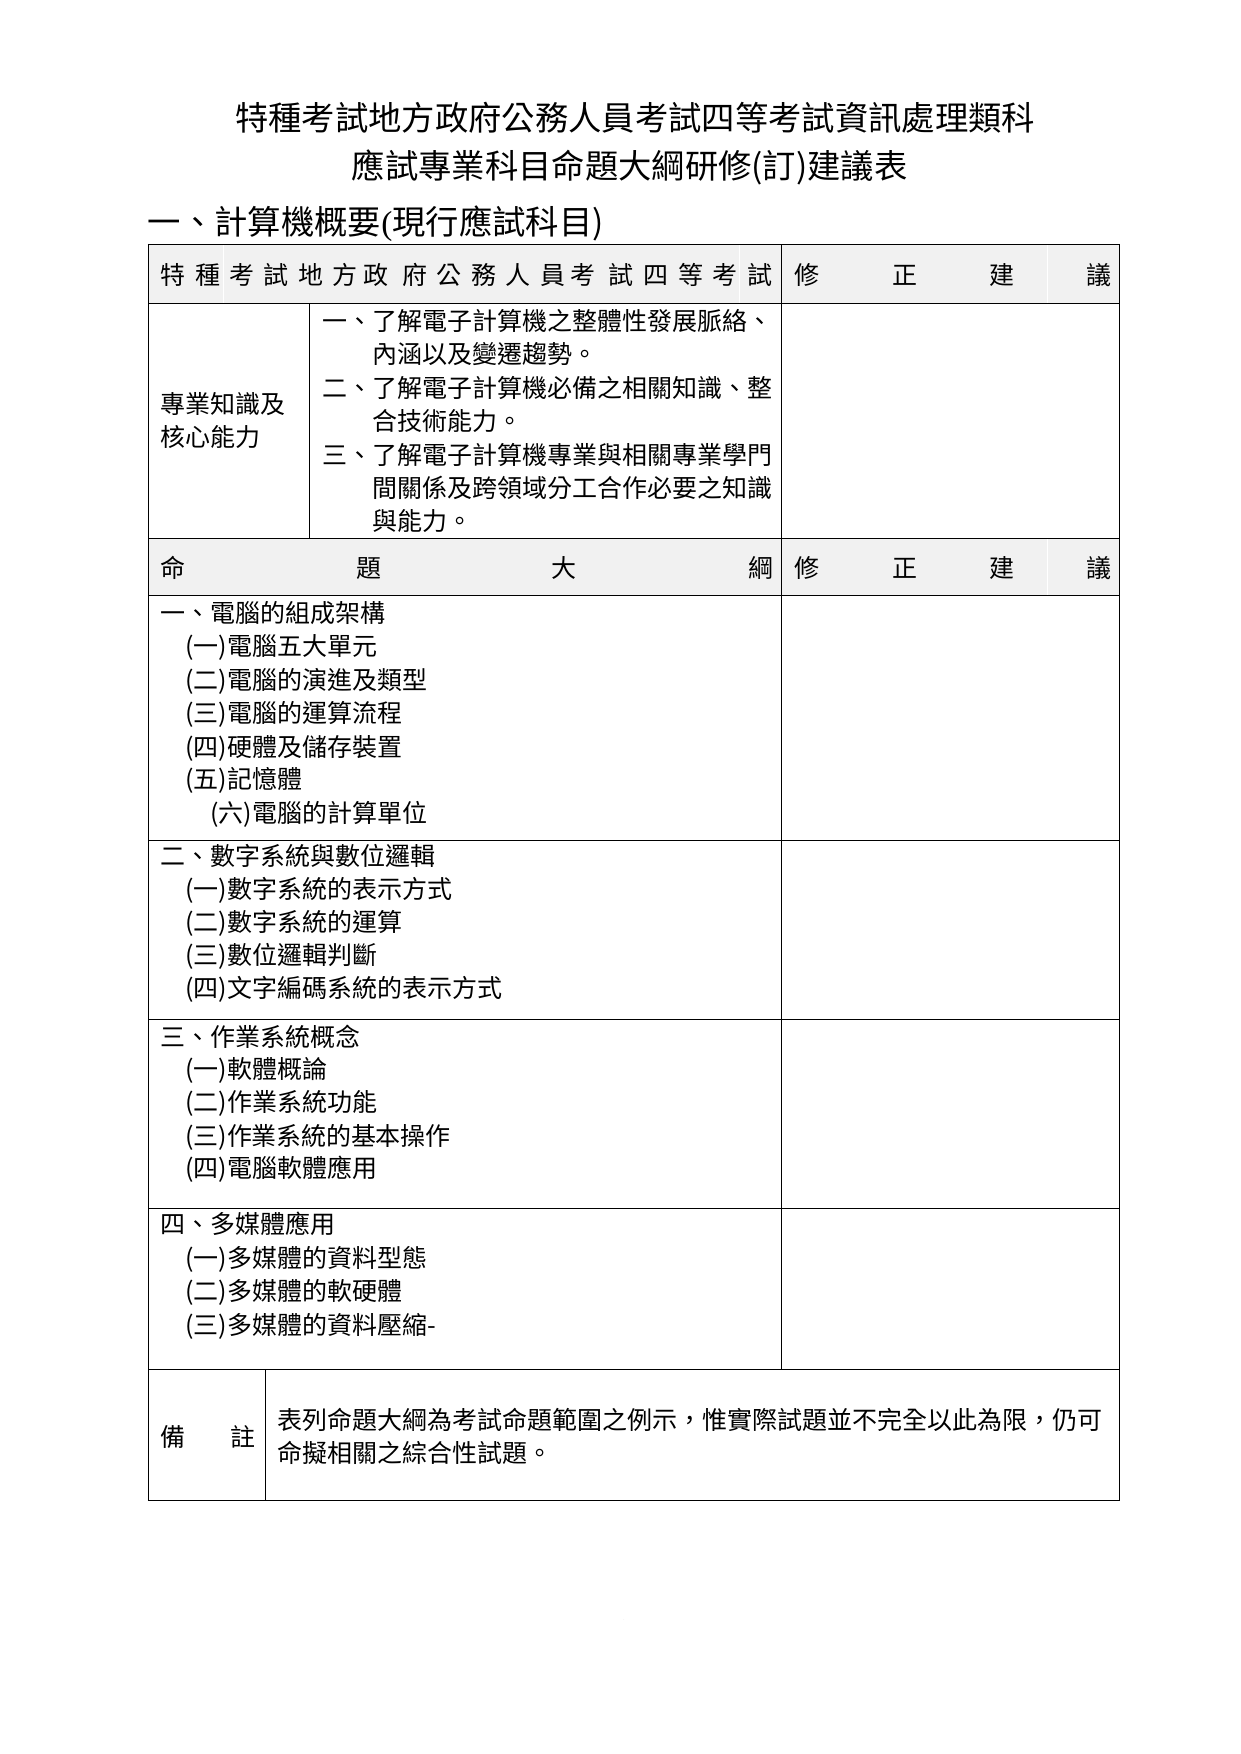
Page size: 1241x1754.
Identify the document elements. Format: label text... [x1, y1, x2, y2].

table_cell 三、作業系統概念(一)軟體概論 (二)作業系統功能 (三)作業系統的基本操作(四)電腦軟體應用 [149, 1020, 781, 1208]
table_cell 註 [189, 1370, 265, 1500]
table_cell 二、數字系統與數位邏輯 (一)數字系統的表示方式(二)數字系統的運算 (三)數位邏輯判斷 (四)文字編碼系統的表示方式 [149, 841, 781, 1018]
table_cell [782, 1020, 1119, 1208]
table_header 建 [950, 245, 1047, 303]
table_header 修 [782, 245, 853, 303]
table_cell [782, 841, 1119, 1018]
table_cell 四、多媒體應用 (一)多媒體的資料型態(二)多媒體的軟硬體 (三)多媒體的資料壓縮- [149, 1209, 781, 1369]
table_cell 命 [149, 539, 189, 595]
table_header 方 政 [326, 245, 395, 303]
table_header 府 [395, 245, 430, 303]
table_cell 議 [1048, 539, 1119, 595]
text 一、計算機概要(現行應試科目) [148, 196, 1163, 244]
table_cell [782, 304, 1119, 538]
table_header 務 [464, 245, 499, 303]
table_header 考 [224, 245, 258, 303]
table_header 試 [258, 245, 292, 303]
table_header 地 [292, 245, 326, 303]
table_cell [782, 596, 1119, 840]
table_cell 一、了解電子計算機之整體性發展脈絡、內涵以及變遷趨勢。 二、了解電子計算機必備之相關知識、整合技術能力。 三、了解電子計算機專業與相關專業學門間關係及跨領域分工合作必要之知識與能力。 [310, 304, 781, 538]
table_cell 表列命題大綱為考試命題範圍之例示，惟實際試題並不完全以此為限，仍可命擬相關之綜合性試題。 [266, 1370, 1119, 1500]
table_cell 大 [395, 539, 602, 595]
table_header 人 [499, 245, 533, 303]
table_header 試 [602, 245, 636, 303]
table_cell 備 [149, 1370, 189, 1500]
table_header 公 [430, 245, 464, 303]
table_header 員 考 [533, 245, 602, 303]
table_cell 正 [853, 539, 950, 595]
table_cell 綱 [602, 539, 781, 595]
table_cell 專業知識及核心能力 [149, 304, 309, 538]
table_cell 修 [782, 539, 853, 595]
table_cell [258, 539, 310, 595]
table_cell [189, 539, 258, 595]
table_cell 題 [310, 539, 395, 595]
table_header 特 [149, 245, 189, 303]
table_header 議 [1048, 245, 1119, 303]
table_cell 一、電腦的組成架構(一)電腦五大單元 (二)電腦的演進及類型(三)電腦的運算流程 (四)硬體及儲存裝置(五)記憶體 (六)電腦的計算單位 [149, 596, 781, 840]
table_cell 建 [950, 539, 1047, 595]
table_header 試 [740, 245, 781, 303]
table_header 四 [636, 245, 671, 303]
table_header 等 [671, 245, 705, 303]
table_header 考 [705, 245, 739, 303]
table_cell [782, 1209, 1119, 1369]
table_header 種 [189, 245, 223, 303]
text 特種考試地方政府公務人員考試四等考試資訊處理類科應試專業科目命題大綱研修(訂)建議表 [235, 92, 1035, 188]
table_header 正 [853, 245, 950, 303]
